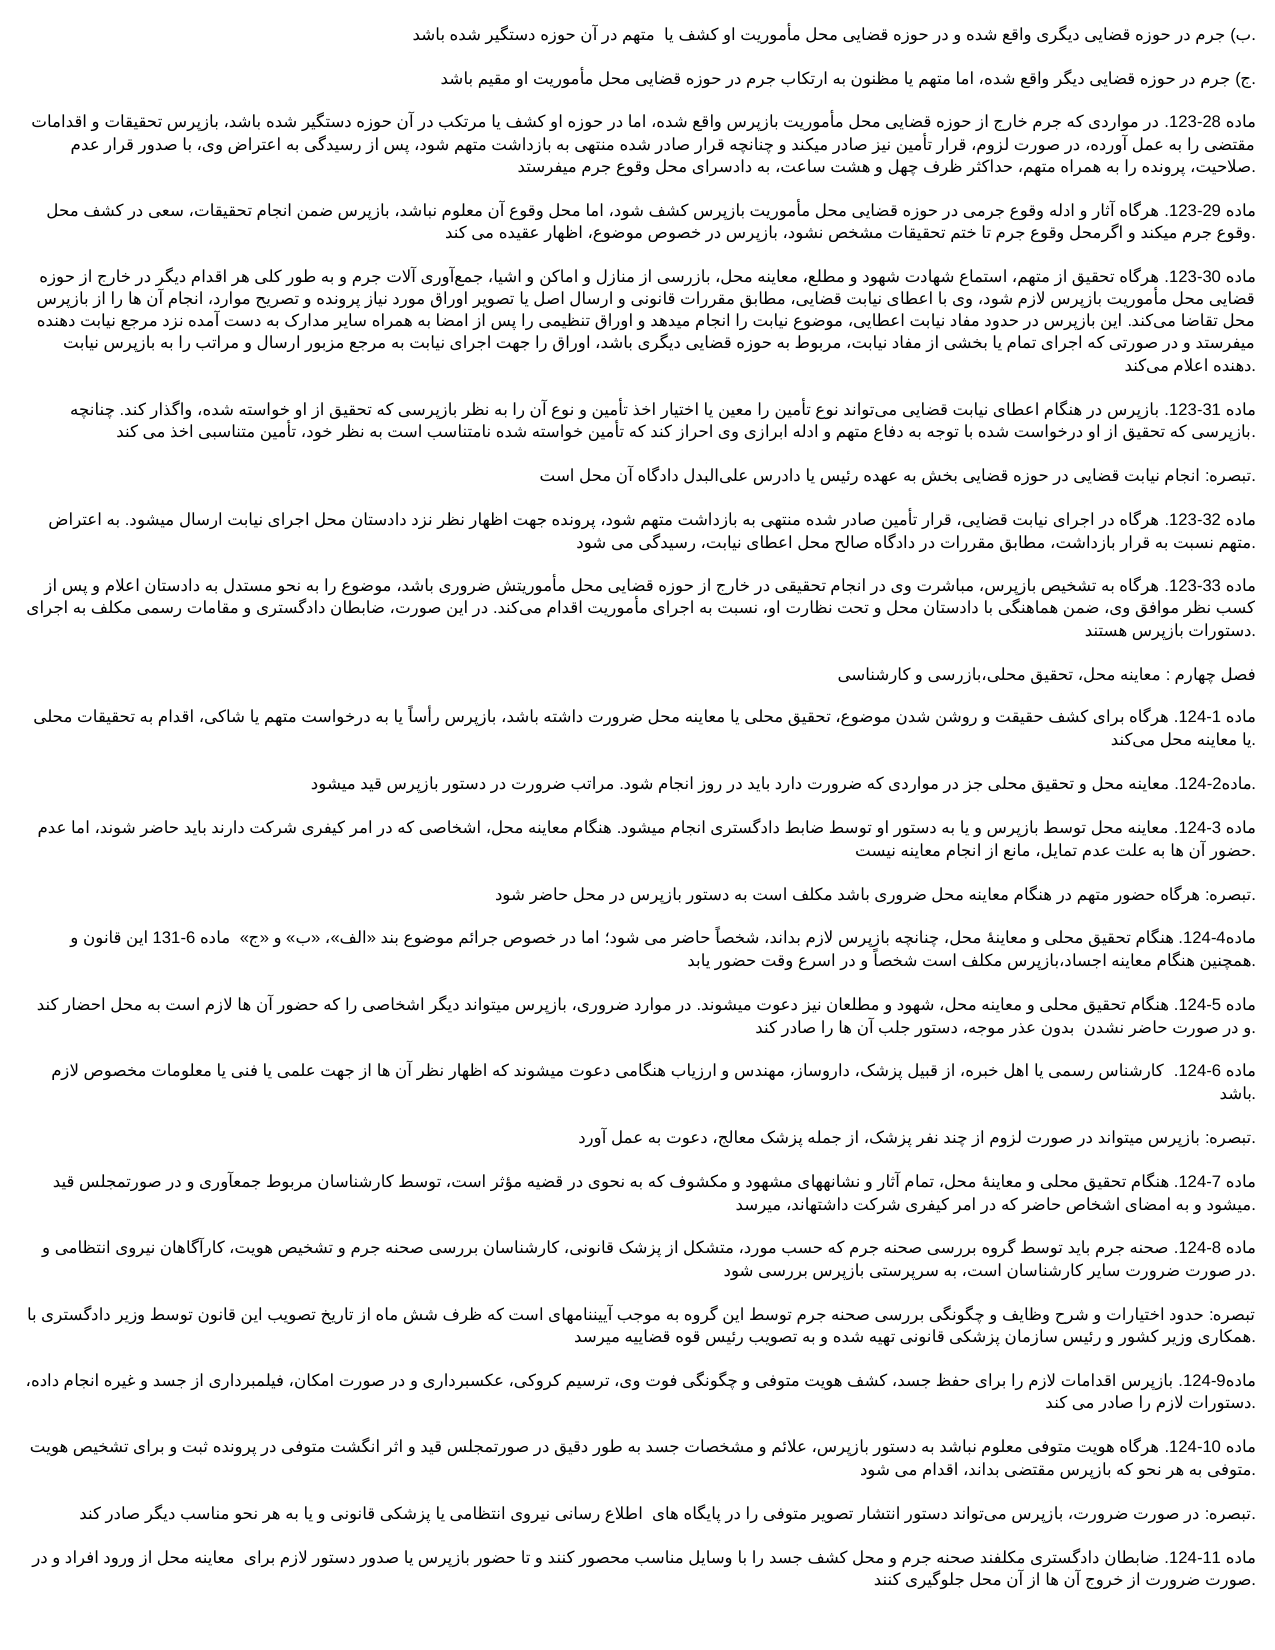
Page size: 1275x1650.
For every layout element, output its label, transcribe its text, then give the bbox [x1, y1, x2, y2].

text تبصره: بازپرس میتواند در صورت لزوم از چند نفر پزشک، از جمله پزشک معالج، دعوت به عمل آورد. [24, 1127, 1256, 1148]
text ماده 1-124. هرگاه برای کشف حقیقت و روشن شدن موضوع، تحقیق محلی یا معاینه محل ضرورت داشته باشد، بازپرس رأساً یا به درخواست متهم یا شاکی، اقدام به تحقیقات محلی یا معاینه محل می‌کند. [24, 707, 1256, 750]
text ماده 29-123. هرگاه آثار و ادله وقوع جرمی در حوزه قضایی محل مأموریت بازپرس کشف شود، اما محل وقوع آن معلوم نباشد، بازپرس ضمن انجام تحقیقات، سعی در کشف محل وقوع جرم میکند و اگرمحل وقوع جرم تا ختم تحقیقات مشخص نشود، بازپرس در خصوص موضوع، اظهار عقیده می کند. [24, 201, 1256, 243]
text ماده 32-123. هرگاه در اجرای نیابت قضایی، قرار تأمین صادر شده منتهی به بازداشت متهم شود، پرونده جهت اظهار نظر نزد دادستان محل اجرای نیابت ارسال میشود. به اعتراض متهم نسبت به قرار بازداشت، مطابق مقررات در دادگاه صالح محل اعطای نیابت، رسیدگی می شود. [24, 510, 1256, 552]
text ب) جرم در حوزه قضایی دیگری واقع شده و در حوزه قضایی محل مأموریت او کشف یا متهم در آن حوزه دستگیر شده باشد. [24, 24, 1256, 44]
text تبصره: حدود اختیارات و شرح وظایف و چگونگی بررسی صحنه جرم توسط این گروه به موجب آییننامهای است که ظرف شش ماه از تاریخ تصویب این قانون توسط وزیر دادگستری با همکاری وزیر کشور و رئیس سازمان پزشکی قانونی تهیه شده و به تصویب رئیس قوه قضاییه میرسد. [24, 1304, 1256, 1347]
text ماده 10-124. هرگاه هویت متوفی معلوم نباشد به دستور بازپرس، علائم و مشخصات جسد به طور دقیق در صورتمجلس قید و اثر انگشت متوفی در پرونده ثبت و برای تشخیص هویت متوفی به هر نحو که بازپرس مقتضی بداند، اقدام می شود. [24, 1437, 1256, 1479]
text تبصره: هرگاه حضور متهم در هنگام معاینه محل ضروری باشد مکلف است به دستور بازپرس در محل حاضر شود. [24, 884, 1256, 904]
text ماده 30-123. هرگاه تحقیق از متهم، استماع شهادت شهود و مطلع، معاینه محل، بازرسی از منازل و اماکن و اشیا، جمع‌آوری آلات جرم و به طور کلی هر اقدام دیگر در خارج از حوزه قضایی محل مأموریت بازپرس لازم شود، وی با اعطای نیابت قضایی، مطابق مقررات قانونی و ارسال اصل یا تصویر اوراق مورد نیاز پرونده و تصریح موارد، انجام آن ها را از بازپرس محل تقاضا می‌کند. این بازپرس در حدود مفاد نیابت اعطایی، موضوع نیابت را انجام میدهد و اوراق تنظیمی را پس از امضا به همراه سایر مدارک به دست آمده نزد مرجع نیابت دهنده میفرستد و در صورتی که اجرای تمام یا بخشی از مفاد نیابت، مربوط به حوزه قضایی دیگری ‌باشد، اوراق را جهت اجرای نیابت به مرجع مزبور ارسال و مراتب را به بازپرس نیابت دهنده اعلام می‌کند. [24, 267, 1256, 375]
text ماده2-124. معاینه محل و تحقیق محلی جز در مواردی که ضرورت دارد باید در روز انجام ‌شود. مراتب ضرورت در دستور بازپرس قید میشود. [24, 774, 1256, 794]
text ج) جرم در حوزه قضایی دیگر واقع شده، اما متهم یا مظنون به ارتکاب جرم در حوزه قضایی محل مأموریت او مقیم باشد. [24, 68, 1256, 88]
text ماده 5-124. هنگام تحقیق محلی و معاینه محل، شهود و مطلعان نیز دعوت میشوند. در موارد ضروری، بازپرس می­تواند دیگر اشخاصی را که حضور آن ها لازم است به محل احضار کند و در صورت حاضر نشدن بدون عذر موجه، دستور جلب آن ها را صادر کند. [24, 995, 1256, 1037]
text تبصره: در صورت ضرورت، بازپرس می‌تواند دستور انتشار تصویر متوفی را در پایگاه های اطلاع رسانی نیروی انتظامی یا پزشکی قانونی و یا به هر نحو مناسب دیگر صادر کند. [24, 1503, 1256, 1524]
text ماده 31-123. بازپرس در هنگام اعطای نیابت قضایی می‌تواند نوع تأمین را معین یا اختیار اخذ تأمین و نوع آن را به نظر بازپرسی که تحقیق از او خواسته شده، واگذار کند. چنانچه بازپرسی که تحقیق از او درخواست شده با توجه به دفاع متهم و ادله ابرازی وی احراز کند که تأمین خواسته شده نامتناسب است به نظر خود، تأمین متناسبی اخذ می کند. [24, 399, 1256, 442]
text ماده 33-123. هرگاه به تشخیص بازپرس، مباشرت وی در انجام تحقیقی در خارج از حوزه قضایی محل مأموریتش ضروری باشد، موضوع را به نحو مستدل به دادستان اعلام و پس از کسب نظر موافق وی، ضمن هماهنگی با دادستان محل و تحت نظارت او، نسبت به اجرای مأموریت اقدام می‌کند. در این صورت، ضابطان دادگستری و مقامات رسمی مکلف به اجرای دستورات بازپرس هستند. [24, 576, 1256, 641]
text ماده 8-124. صحنه جرم باید توسط گروه بررسی صحنه جرم که حسب مورد، متشکل از پزشک قانونی، کارشناسان بررسی صحنه جرم و تشخیص هویت، کارآگاهان نیروی انتظامی و در صورت ضرورت سایر کارشناسان است، به سرپرستی بازپرس بررسی شود. [24, 1238, 1256, 1280]
text ماده 11-124. ضابطان دادگستری مکلفند صحنه جرم و محل کشف جسد را با وسایل مناسب محصور کنند و تا حضور بازپرس یا صدور دستور لازم برای معاینه محل از ورود افراد و در صورت ضرورت از خروج آن ها از آن محل جلوگیری کنند. [24, 1547, 1256, 1590]
text ماده 28-123. در مواردی که جرم خارج از حوزه قضایی محل مأموریت بازپرس واقع شده، اما در حوزه او کشف یا مرتکب در آن حوزه دستگیر شده باشد، بازپرس تحقیقات و اقدامات مقتضی را به عمل آورده، در صورت لزوم، قرار تأمین نیز صادر میکند و چنانچه قرار صادر شده منتهی به بازداشت متهم شود، پس از رسیدگی به اعتراض وی، با صدور قرار عدم صلاحیت، پرونده را به همراه متهم، حداکثر ظرف چهل و هشت ساعت، به دادسرای محل وقوع جرم می­فرستد. [24, 112, 1256, 177]
text ماده 3-124. معاینه محل توسط بازپرس و یا به دستور او توسط ضابط دادگستری انجام میشود. هنگام معاینه محل، اشخاصی که در امر کیفری شرکت دارند باید حاضر شوند، اما عدم حضور آن ها به علت عدم تمایل، مانع از انجام معاینه نیست. [24, 818, 1256, 860]
text ماده9-124. بازپرس اقدامات لازم را برای حفظ جسد، کشف هویت متوفی و چگونگی فوت وی، ترسیم کروکی، عکسبرداری و در صورت امکان، فیلمبرداری از جسد و غیره انجام داده، دستورات لازم را صادر می کند. [24, 1371, 1256, 1413]
text تبصره: انجام نیابت قضایی در حوزه‌ قضایی بخش به عهده رئیس یا دادرس علی‌البدل دادگاه آن محل است. [24, 466, 1256, 486]
text فصل چهارم : معاینه محل، تحقیق محلی،بازرسی و کارشناسی [24, 664, 1256, 684]
text ماده 6-124. کارشناس رسمی یا اهل خبره، از قبیل پزشک، داروساز، مهندس و ارزیاب هنگامی دعوت میشوند که اظهار نظر آن ها از جهت علمی یا فنی یا معلومات مخصوص لازم باشد. [24, 1061, 1256, 1103]
text ماده4-124. هنگام تحقیق محلی و معاینۀ محل، چنانچه بازپرس لازم بداند، شخصاً حاضر می شود؛ اما در خصوص جرائم موضوع بند «الف»، «ب» و «ج» ماده 6-131 این قانون و همچنین هنگام معاینه اجساد،بازپرس مکلف است شخصاً و در اسرع وقت حضور یابد. [24, 928, 1256, 971]
text ماده 7-124. هنگام تحقیق محلی و معاینۀ محل، تمام آثار و نشانههای مشهود و مکشوف که به نحوی در قضیه مؤثر است، توسط کارشناسان مربوط جمعآوری و در صورتمجلس قید میشود و به امضای اشخاص حاضر که در امر کیفری شرکت داشتهاند، میرسد. [24, 1172, 1256, 1214]
